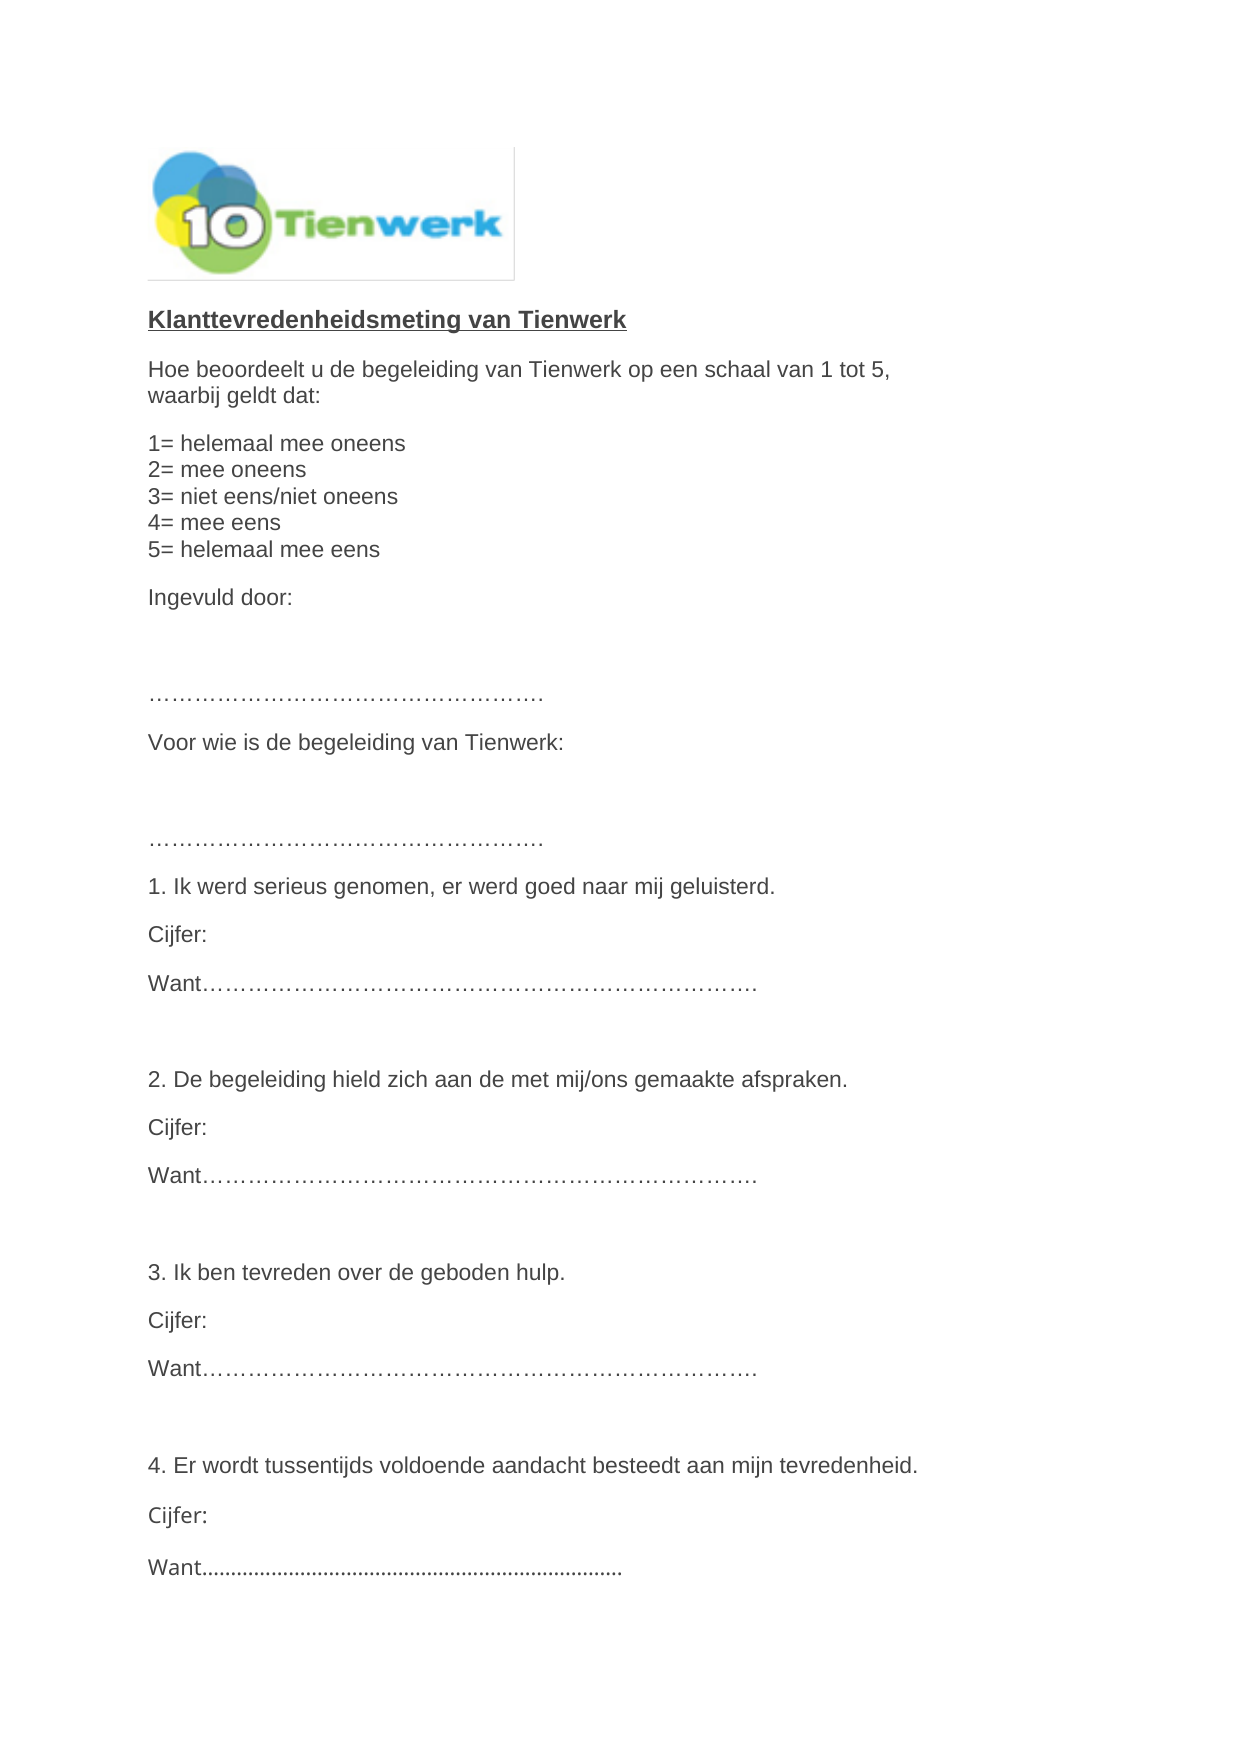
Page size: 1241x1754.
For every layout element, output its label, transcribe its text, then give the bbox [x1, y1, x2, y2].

text Cijfer: [148, 921, 1093, 948]
text Cijfer: [148, 1114, 1093, 1141]
text Want………………………………………………………………. [148, 1162, 1093, 1189]
text Want………………………………………………………………. [148, 969, 1093, 996]
text Hoe beoordeelt u de begeleiding van Tienwerk op een schaal van 1 tot 5, waarbij geldt dat: [148, 356, 1093, 408]
text Klanttevredenheidsmeting van Tienwerk [148, 305, 1093, 334]
text ……………………………………………. [148, 680, 1093, 707]
text ……………………………………………. [148, 825, 1093, 851]
text Ingevuld door: [148, 584, 1093, 610]
text 3. Ik ben tevreden over de geboden hulp. [148, 1259, 1093, 1285]
text 1. Ik werd serieus genomen, er werd goed naar mij geluisterd. [148, 873, 1093, 899]
picture [147, 147, 517, 283]
text Cijfer: [148, 1307, 1093, 1333]
text Voor wie is de begeleiding van Tienwerk: [148, 728, 1093, 755]
text 1= helemaal mee oneens 2= mee oneens 3= niet eens/niet oneens 4= mee eens 5= helemaal mee eens [148, 430, 1093, 562]
text 4. Er wordt tussentijds voldoende aandacht besteedt aan mijn tevredenheid. [148, 1452, 1093, 1478]
text 2. De begeleiding hield zich aan de met mij/ons gemaakte afspraken. [148, 1066, 1093, 1092]
text Want………………………………………………………………. [148, 1355, 1093, 1382]
text Want………………………………………………………………. [148, 1552, 1093, 1582]
text Cijfer: [148, 1500, 1093, 1530]
